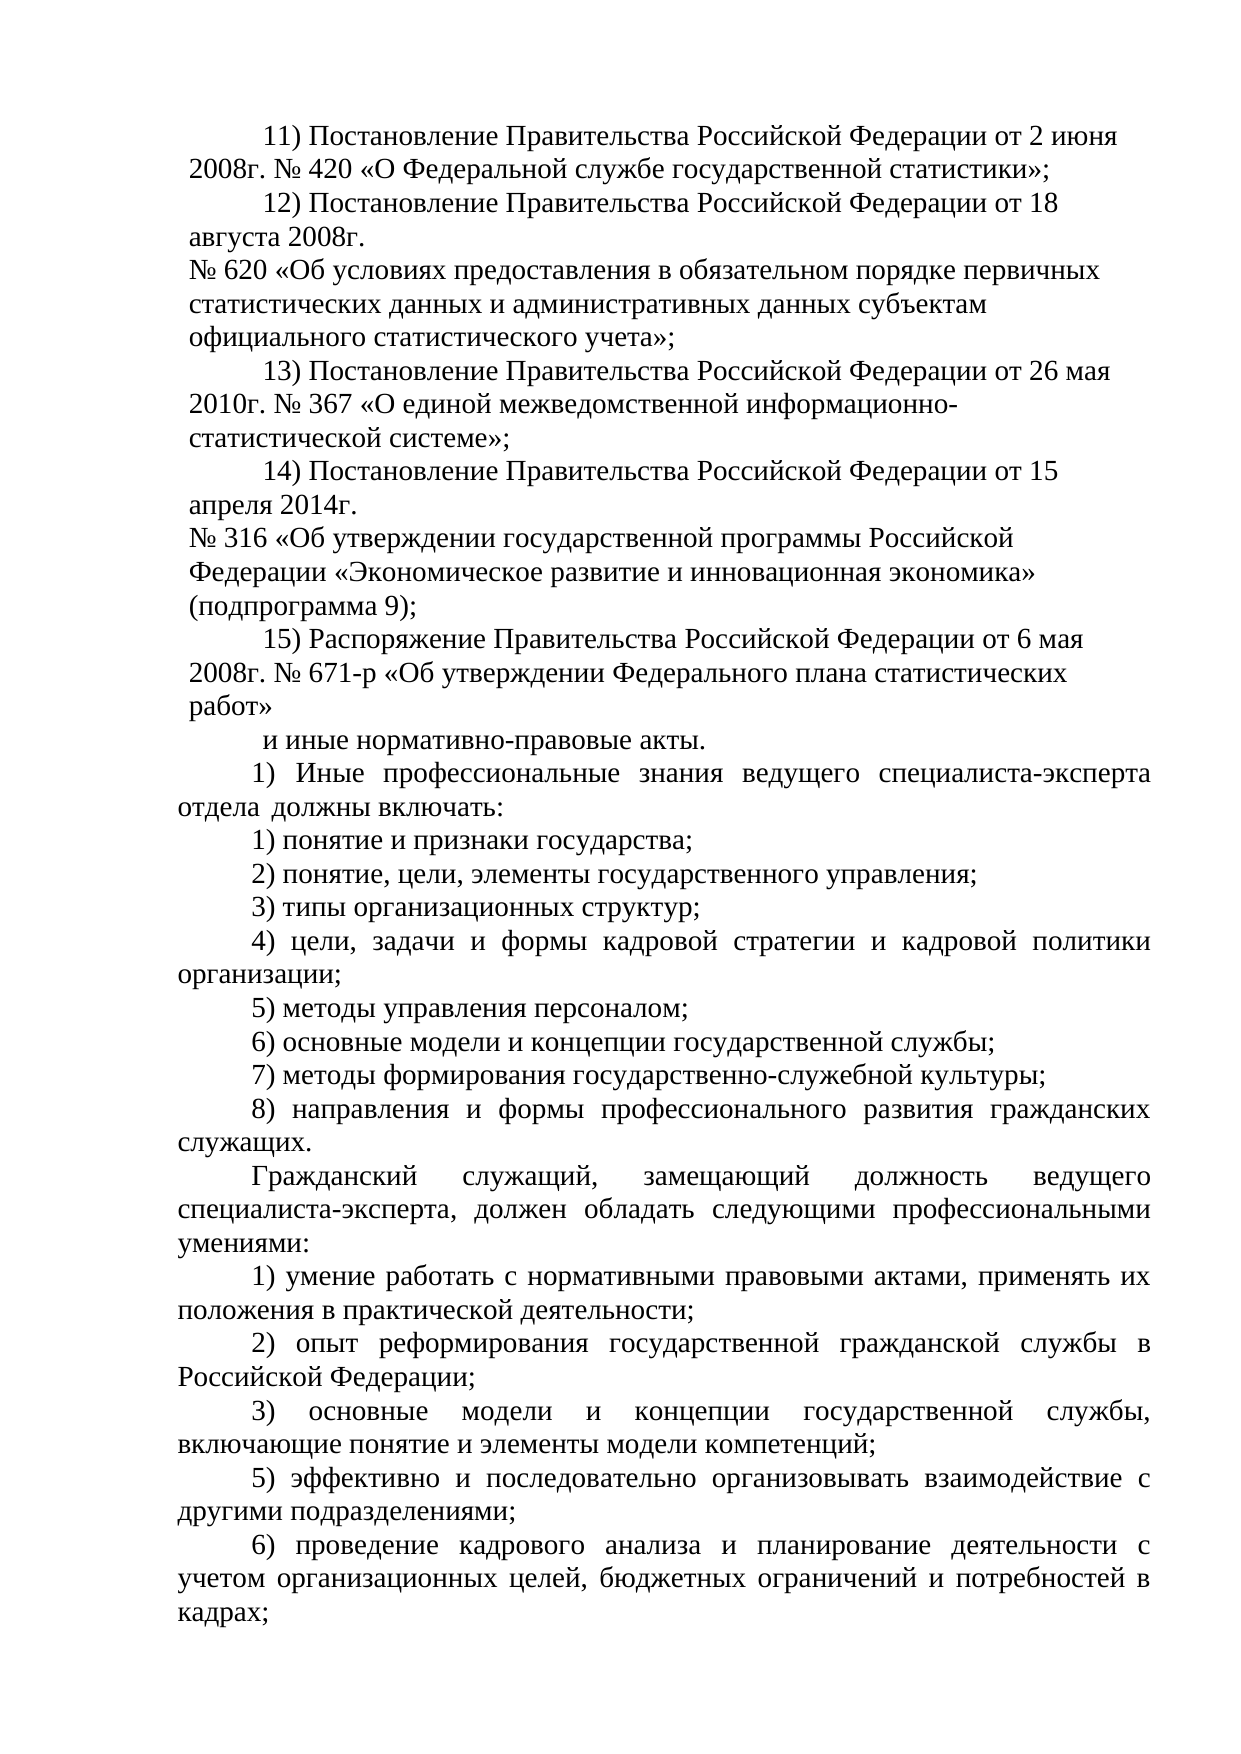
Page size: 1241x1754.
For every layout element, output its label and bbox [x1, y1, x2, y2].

table_cell [166, 118, 1163, 1627]
